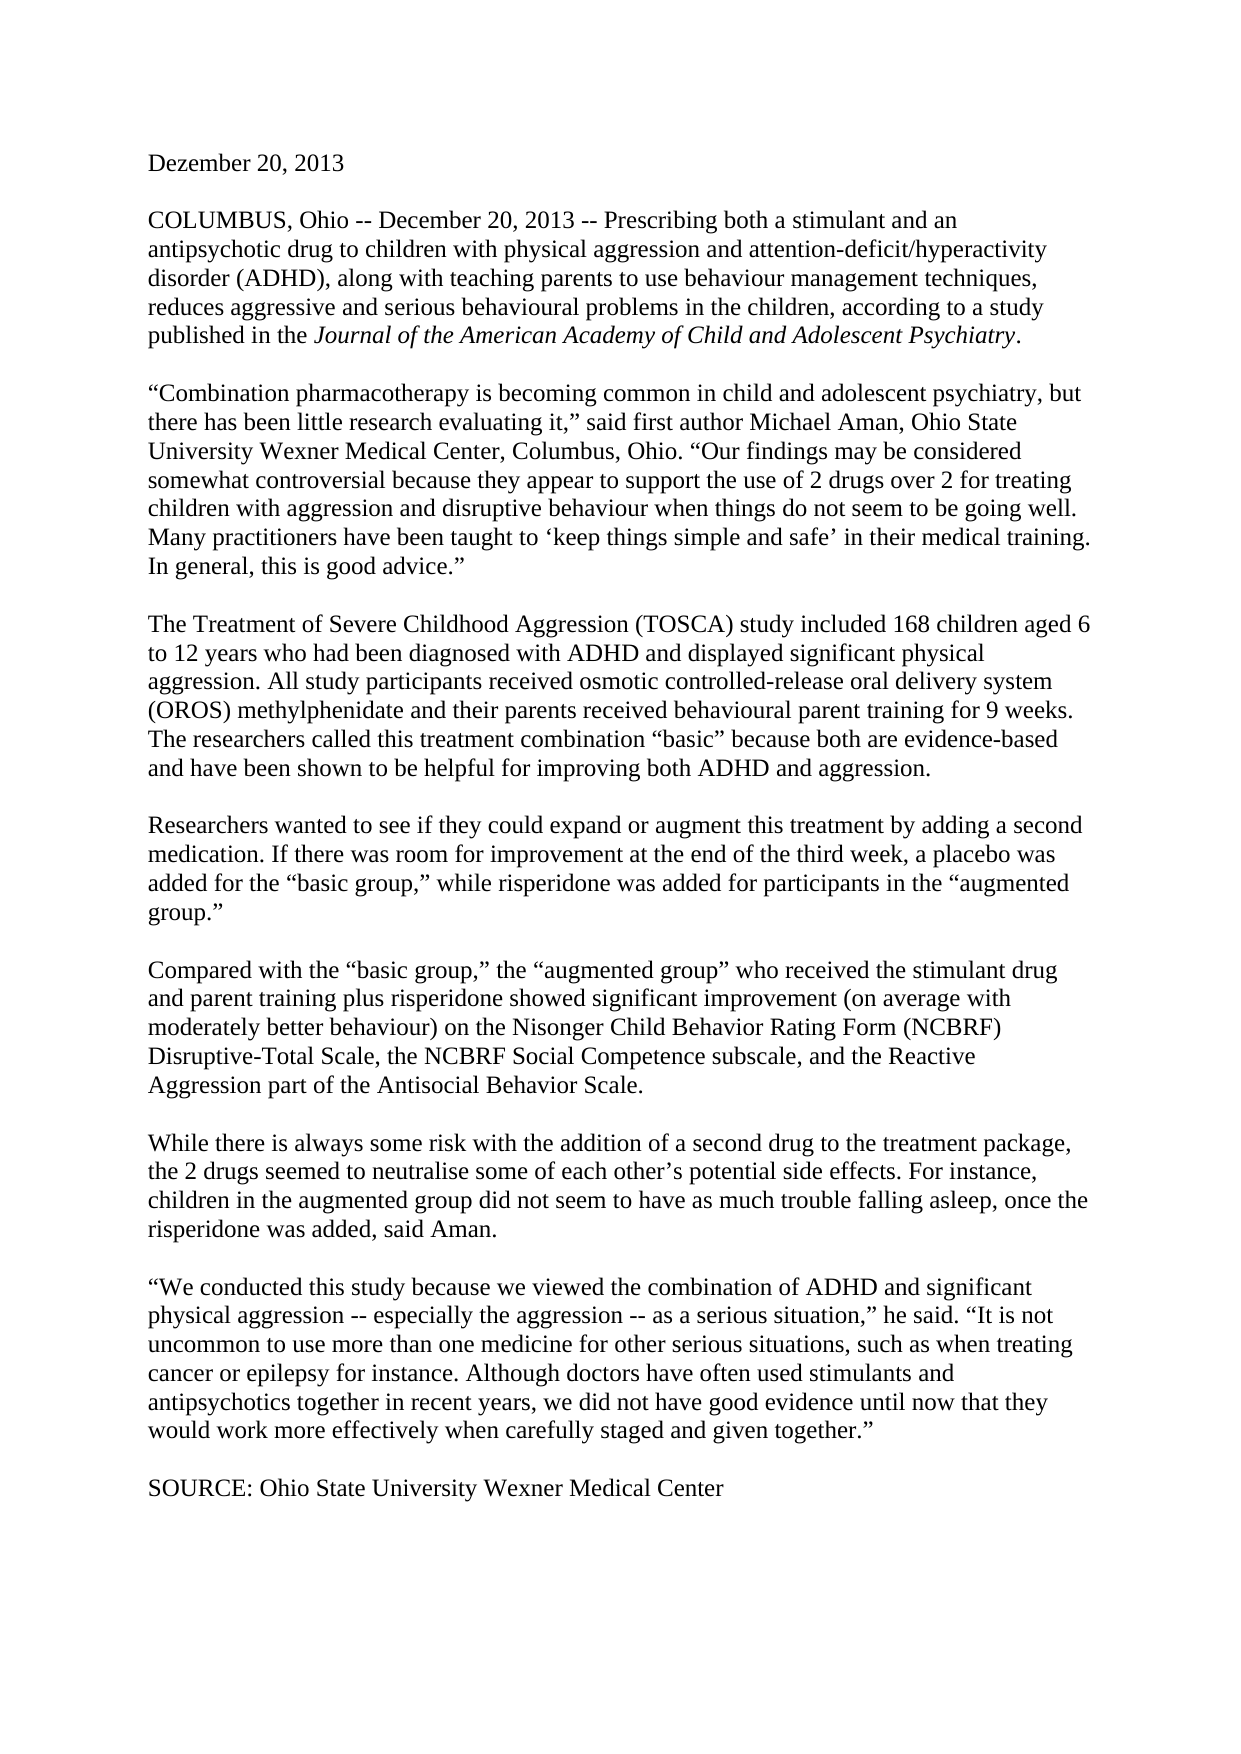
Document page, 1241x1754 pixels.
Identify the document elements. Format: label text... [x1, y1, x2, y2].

text “We conducted this study because we viewed the combination of ADHD and significant physical aggression -- especially the aggression -- as a serious situation,” he said. “It is not uncommon to use more than one medicine for other serious situations, such as when treating cancer or epilepsy for instance. Although doctors have often used stimulants and antipsychotics together in recent years, we did not have good evidence until now that they would work more effectively when carefully staged and given together.” [148, 1272, 1093, 1444]
text SOURCE: Ohio State University Wexner Medical Center [148, 1473, 1093, 1502]
text COLUMBUS, Ohio -- December 20, 2013 -- Prescribing both a stimulant and an antipsychotic drug to children with physical aggression and attention-deficit/hyperactivity disorder (ADHD), along with teaching parents to use behaviour management techniques, reduces aggressive and serious behavioural problems in the children, according to a study published in the Journal of the American Academy of Child and Adolescent Psychiatry. [148, 206, 1093, 349]
text The Treatment of Severe Childhood Aggression (TOSCA) study included 168 children aged 6 to 12 years who had been diagnosed with ADHD and displayed significant physical aggression. All study participants received osmotic controlled-release oral delivery system (OROS) methylphenidate and their parents received behavioural parent training for 9 weeks. The researchers called this treatment combination “basic” because both are evidence-based and have been shown to be helpful for improving both ADHD and aggression. [148, 609, 1093, 781]
text “Combination pharmacotherapy is becoming common in child and adolescent psychiatry, but there has been little research evaluating it,” said first author Michael Aman, Ohio State University Wexner Medical Center, Columbus, Ohio. “Our findings may be considered somewhat controversial because they appear to support the use of 2 drugs over 2 for treating children with aggression and disruptive behaviour when things do not seem to be going well. Many practitioners have been taught to ‘keep things simple and safe’ in their medical training. In general, this is good advice.” [148, 378, 1093, 580]
text While there is always some risk with the addition of a second drug to the treatment package, the 2 drugs seemed to neutralise some of each other’s potential side effects. For instance, children in the augmented group did not seem to have as much trouble falling asleep, once the risperidone was added, said Aman. [148, 1128, 1093, 1243]
text Dezember 20, 2013 [148, 148, 1093, 176]
text Compared with the “basic group,” the “augmented group” who received the stimulant drug and parent training plus risperidone showed significant improvement (on average with moderately better behaviour) on the Nisonger Child Behavior Rating Form (NCBRF) Disruptive-Total Scale, the NCBRF Social Competence subscale, and the Reactive Aggression part of the Antisocial Behavior Scale. [148, 955, 1093, 1098]
text Researchers wanted to see if they could expand or augment this treatment by adding a second medication. If there was room for improvement at the end of the third week, a placebo was added for the “basic group,” while risperidone was added for participants in the “augmented group.” [148, 811, 1093, 926]
